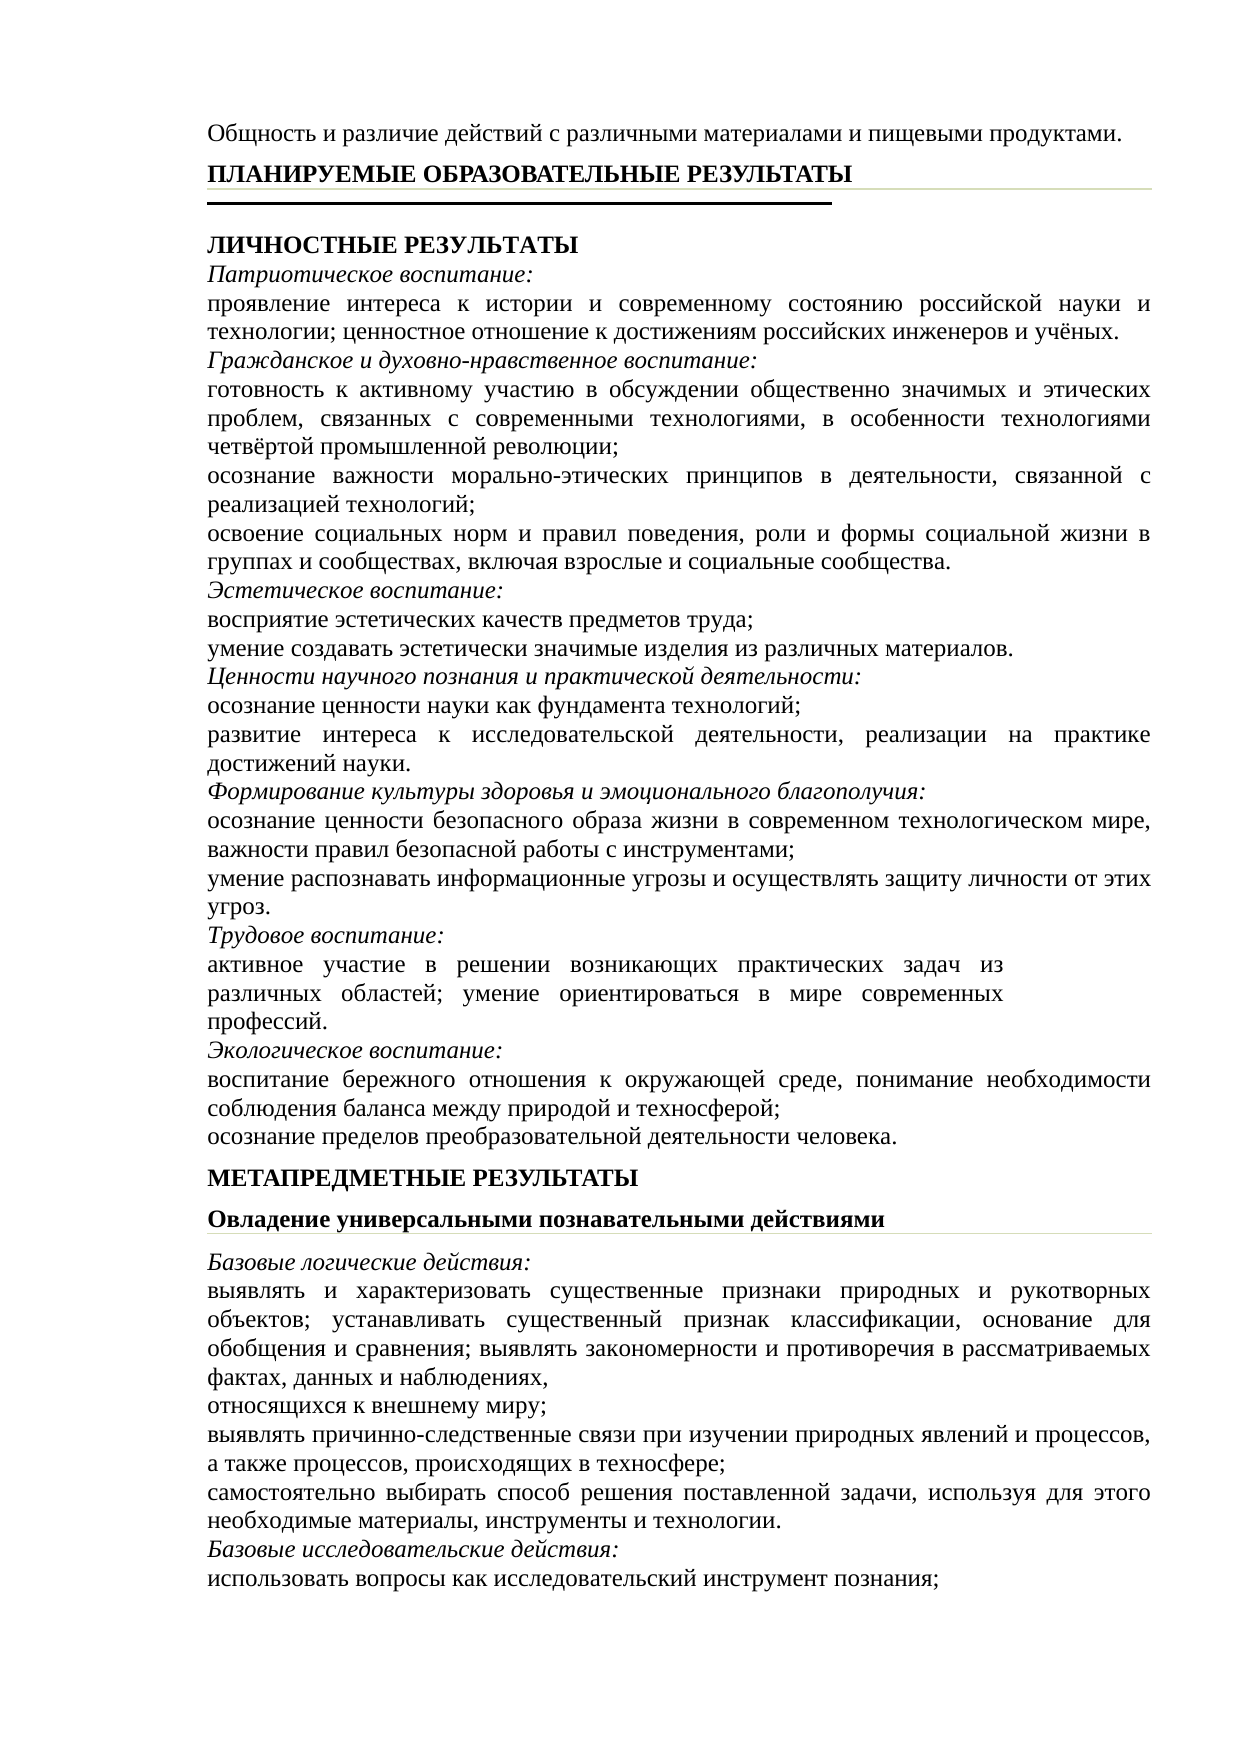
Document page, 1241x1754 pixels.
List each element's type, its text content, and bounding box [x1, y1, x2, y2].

text Базовые логические действия: [207, 1247, 1152, 1276]
text Формирование культуры здоровья и эмоционального благополучия: [207, 776, 1152, 805]
text самостоятельно выбирать способ решения поставленной задачи, используя для этого необходимые материалы, инструменты и технологии. [207, 1477, 1152, 1534]
text осознание ценности науки как фундамента технологий; [207, 690, 1152, 719]
text выявлять причинно-следственные связи при изучении природных явлений и процессов, а также процессов, происходящих в техносфере; [207, 1419, 1152, 1477]
text ЛИЧНОСТНЫЕ РЕЗУЛЬТАТЫ [207, 230, 1152, 259]
text активное участие в решении возникающих практических задач из различных областей; умение ориентироваться в мире современных профессий. [207, 949, 1004, 1035]
text развитие интереса к исследовательской деятельности, реализации на практике достижений науки. [207, 719, 1152, 776]
text осознание пределов преобразовательной деятельности человека. [207, 1121, 1152, 1150]
text Эстетическое воспитание: [207, 575, 1152, 604]
text Ценности научного познания и практической деятельности: [207, 661, 1152, 690]
text проявление интереса к истории и современному состоянию российской науки и технологии; ценностное отношение к достижениям российских инженеров и учёных. [207, 288, 1152, 345]
text Трудовое воспитание: [207, 920, 1152, 949]
text Гражданское и духовно-нравственное воспитание: [207, 345, 1152, 374]
text осознание важности морально-этических принципов в деятельности, связанной с реализацией технологий; [207, 460, 1152, 518]
text Патриотическое воспитание: [207, 259, 1152, 288]
text Базовые исследовательские действия: [207, 1534, 1152, 1563]
text освоение социальных норм и правил поведения, роли и формы социальной жизни в группах и сообществах, включая взрослые и социальные сообщества. [207, 518, 1152, 575]
text ПЛАНИРУЕМЫЕ ОБРАЗОВАТЕЛЬНЫЕ РЕЗУЛЬТАТЫ [207, 159, 1152, 188]
text умение создавать эстетически значимые изделия из различных материалов. [207, 633, 1152, 661]
text МЕТАПРЕДМЕТНЫЕ РЕЗУЛЬТАТЫ [207, 1163, 1152, 1191]
text Экологическое воспитание: [207, 1035, 1152, 1064]
text осознание ценности безопасного образа жизни в современном технологическом мире, важности правил безопасной работы с инструментами; [207, 805, 1152, 863]
text Овладение универсальными познавательными действиями [207, 1204, 1152, 1233]
text умение распознавать информационные угрозы и осуществлять защиту личности от этих угроз. [207, 863, 1152, 920]
text готовность к активному участию в обсуждении общественно значимых и этических проблем, связанных с современными технологиями, в особенности технологиями четвёртой промышленной революции; [207, 374, 1152, 460]
text восприятие эстетических качеств предметов труда; [207, 604, 1152, 633]
text относящихся к внешнему миру; [207, 1391, 1152, 1419]
text воспитание бережного отношения к окружающей среде, понимание необходимости соблюдения баланса между природой и техносферой; [207, 1064, 1152, 1121]
text выявлять и характеризовать существенные признаки природных и рукотворных объектов; устанавливать существенный признак классификации, основание для обобщения и сравнения; выявлять закономерности и противоречия в рассматриваемых фактах, данных и наблюдениях, [207, 1276, 1152, 1391]
text использовать вопросы как исследовательский инструмент познания; [207, 1563, 1152, 1592]
text Общность и различие действий с различными материалами и пищевыми продуктами. [207, 118, 1152, 147]
